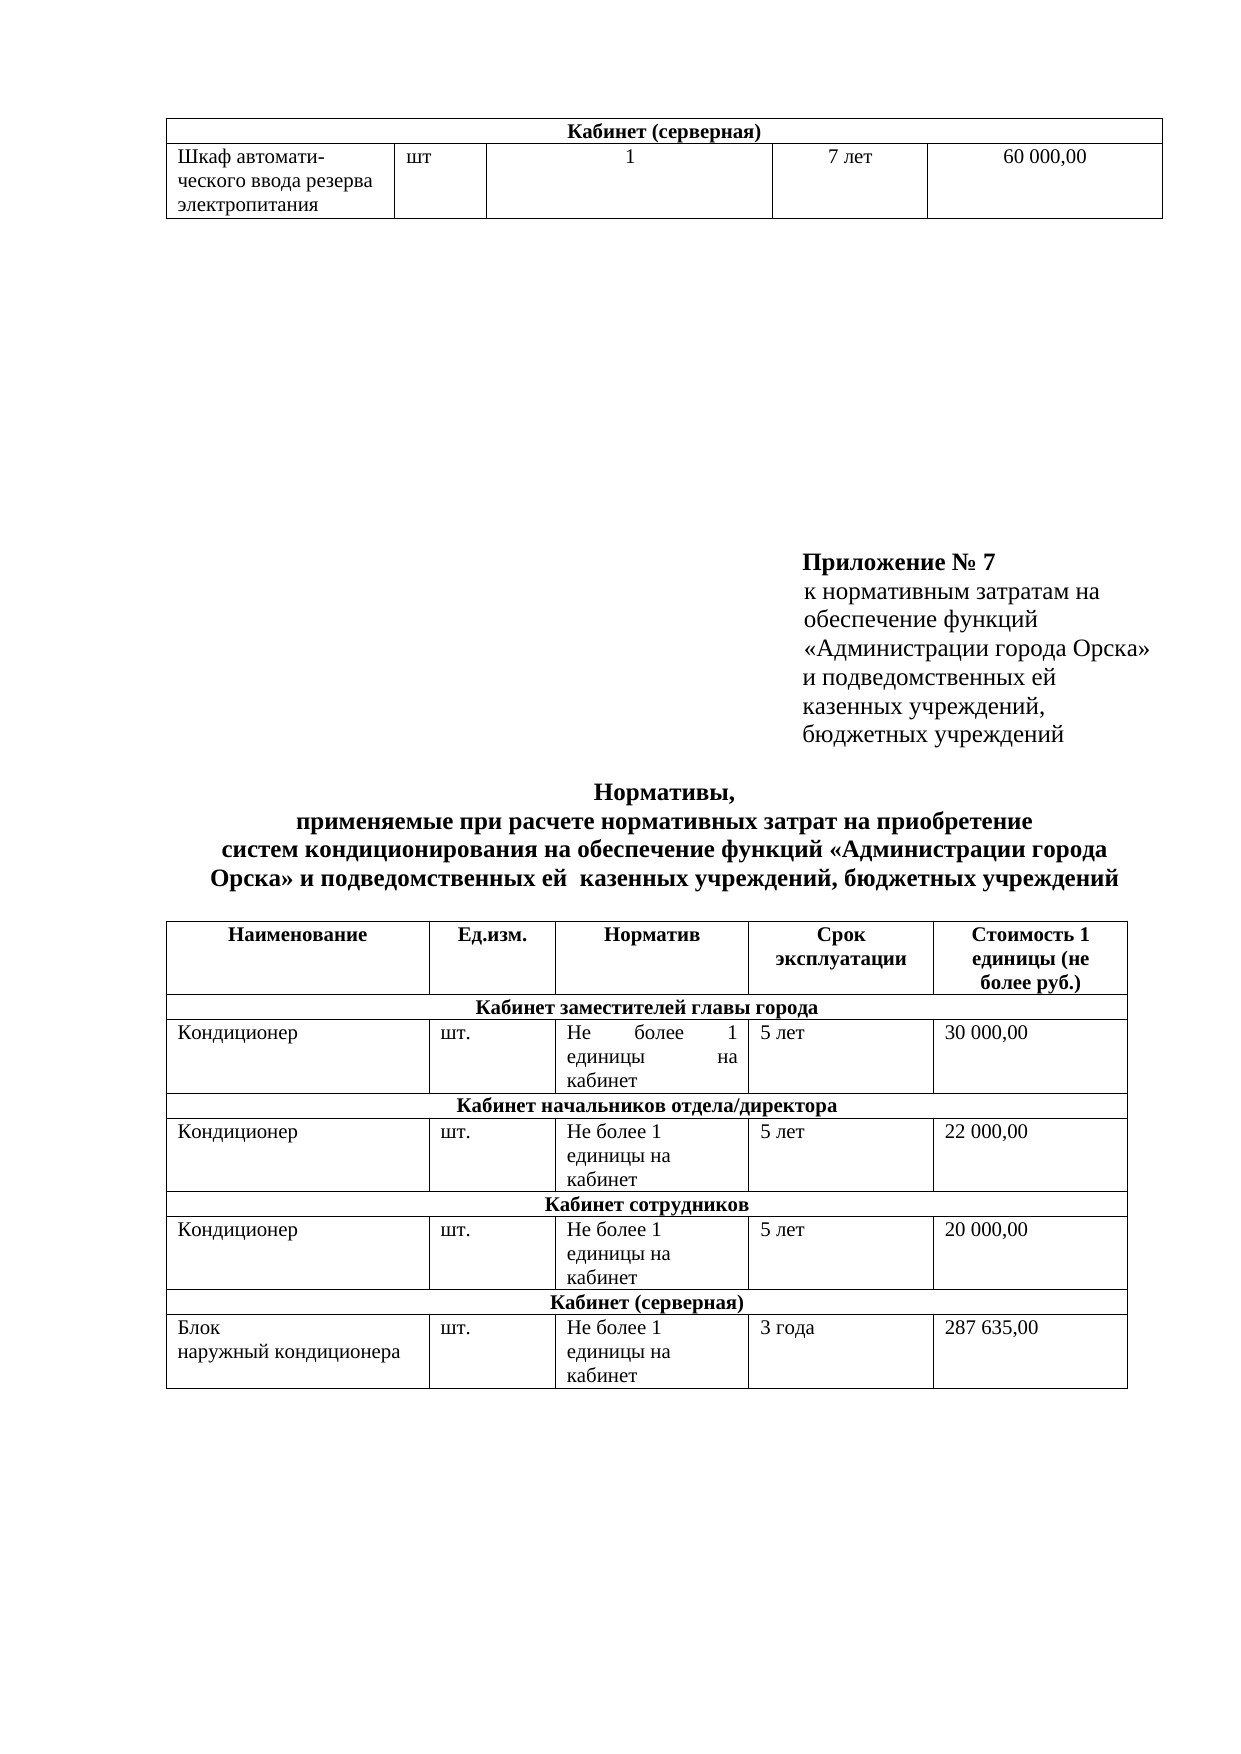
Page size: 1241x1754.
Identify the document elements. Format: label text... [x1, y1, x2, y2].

table_cell шт. [430, 1119, 555, 1191]
table_cell 20 000,00 [934, 1217, 1127, 1289]
text и подведомственных ей [177, 662, 1152, 691]
table_cell Кондиционер [167, 1020, 429, 1092]
table_cell Кабинет сотрудников [167, 1192, 1127, 1216]
table_cell шт. [430, 1315, 555, 1387]
table_cell 5 лет [749, 1119, 933, 1191]
table_cell Кондиционер [167, 1217, 429, 1289]
table_cell 22 000,00 [934, 1119, 1127, 1191]
table_cell 1 [487, 144, 772, 218]
table_cell Кондиционер [167, 1119, 429, 1191]
table_header Стоимость 1 единицы (не более руб.) [934, 922, 1127, 994]
table_cell Не более 1 единицы на кабинет [556, 1217, 748, 1289]
table_cell Не более 1 единицы на кабинет [556, 1315, 748, 1387]
table_cell шт. [430, 1020, 555, 1092]
text бюджетных учреждений [177, 719, 1152, 748]
table_header Ед.изм. [430, 922, 555, 994]
text Приложение № 7 [545, 547, 1152, 576]
table_cell Шкаф автомати-ческого ввода резерва электропитания [167, 144, 394, 218]
table_cell Кабинет заместителей главы города [167, 995, 1127, 1019]
table_cell 3 года [749, 1315, 933, 1387]
table_cell шт. [430, 1217, 555, 1289]
table_cell 5 лет [749, 1217, 933, 1289]
table_header Норматив [556, 922, 748, 994]
text Нормативы, [177, 777, 1152, 806]
table_cell шт [395, 144, 486, 218]
table_cell Кабинет начальников отдела/директора [167, 1094, 1127, 1117]
text к нормативным затратам на [545, 576, 1152, 604]
table_cell Кабинет (серверная) [167, 1290, 1127, 1314]
table_header Наименование [167, 922, 429, 994]
table_cell Кабинет (серверная) [167, 119, 1162, 143]
text «Администрации города Орска» [177, 633, 1152, 662]
text обеспечение функций [177, 604, 1152, 633]
table_cell 7 лет [773, 144, 927, 218]
table_header Срок эксплуатации [749, 922, 933, 994]
table_cell 60 000,00 [928, 144, 1162, 218]
table_cell Не более 1 единицы на кабинет [556, 1020, 748, 1092]
text применяемые при расчете нормативных затрат на приобретение [177, 806, 1152, 834]
table_cell 30 000,00 [934, 1020, 1127, 1092]
table_cell 5 лет [749, 1020, 933, 1092]
table_cell Блок наружный кондиционера [167, 1315, 429, 1387]
text казенных учреждений, [177, 691, 1152, 719]
table_cell 287 635,00 [934, 1315, 1127, 1387]
text систем кондиционирования на обеспечение функций «Администрации города Орска» и подведомственных ей казенных учреждений, бюджетных учреждений [177, 834, 1152, 892]
table_cell Не более 1 единицы на кабинет [556, 1119, 748, 1191]
